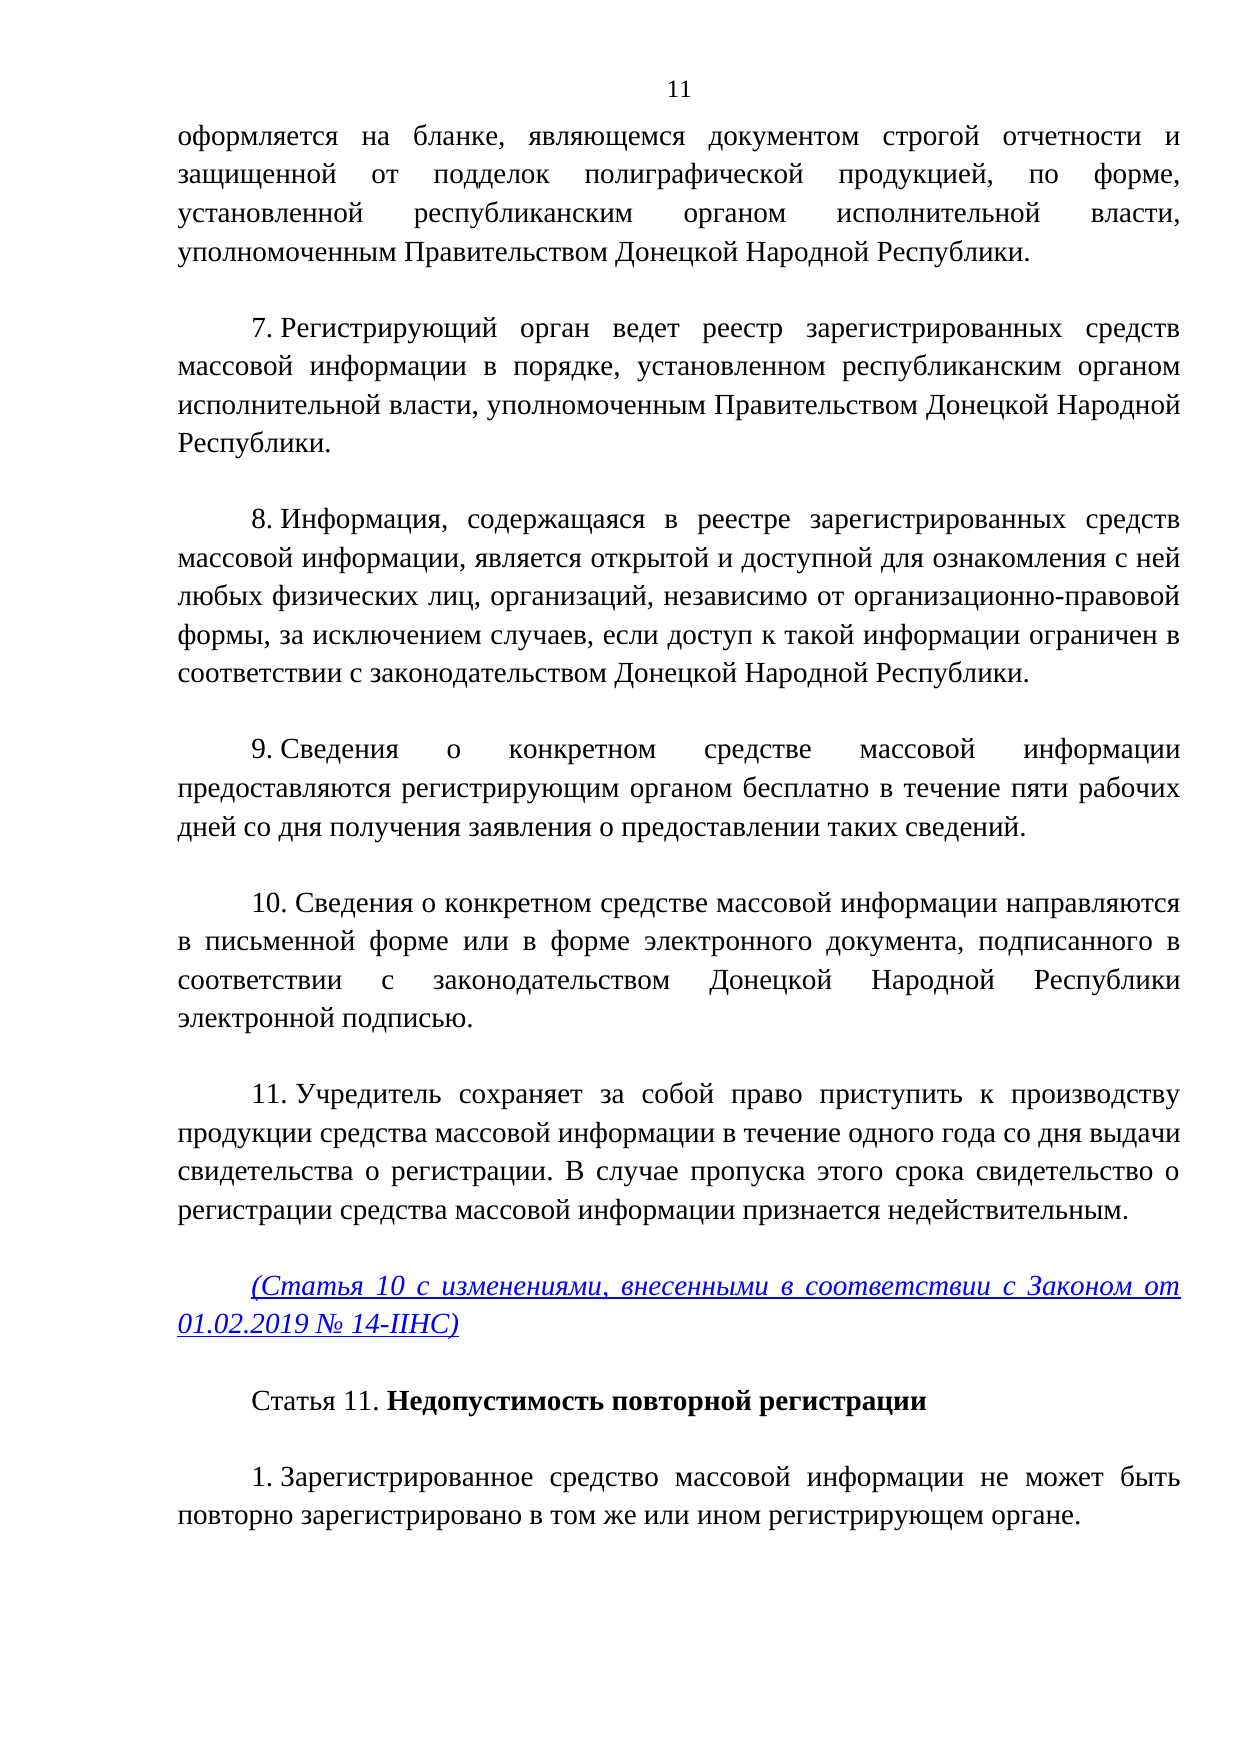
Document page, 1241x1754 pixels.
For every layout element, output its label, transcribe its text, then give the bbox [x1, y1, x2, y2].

text 7. Регистрирующий орган ведет реестр зарегистрированных средств массовой информации в порядке, установленном республиканским органом исполнительной власти, уполномоченным Правительством Донецкой Народной Республики. [177, 310, 1181, 459]
text 10. Сведения о конкретном средстве массовой информации направляются в письменной форме или в форме электронного документа, подписанного в соответствии с законодательством Донецкой Народной Республики электронной подписью. [177, 885, 1181, 1034]
text Статья 11. Недопустимость повторной регистрации [177, 1383, 1181, 1416]
text 11. Учредитель сохраняет за собой право приступить к производству продукции средства массовой информации в течение одного года со дня выдачи свидетельства о регистрации. В случае пропуска этого срока свидетельство о регистрации средства массовой информации признается недействительным. [177, 1076, 1181, 1226]
text 1. Зарегистрированное средство массовой информации не может быть повторно зарегистрировано в том же или ином регистрирующем органе. [177, 1459, 1181, 1531]
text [177, 118, 1181, 267]
text 8. Информация, содержащаяся в реестре зарегистрированных средств массовой информации, является открытой и доступной для ознакомления с ней любых физических лиц, организаций, независимо от организационно-правовой формы, за исключением случаев, если доступ к такой информации ограничен в соответствии с законодательством Донецкой Народной Республики. [177, 501, 1181, 689]
text 9. Сведения о конкретном средстве массовой информации предоставляются регистрирующим органом бесплатно в течение пяти рабочих дней со дня получения заявления о предоставлении таких сведений. [177, 732, 1181, 842]
text (Статья 10 с изменениями, внесенными в соответствии с Законом от 01.02.2019 № 14-IIНС) [177, 1268, 1181, 1340]
